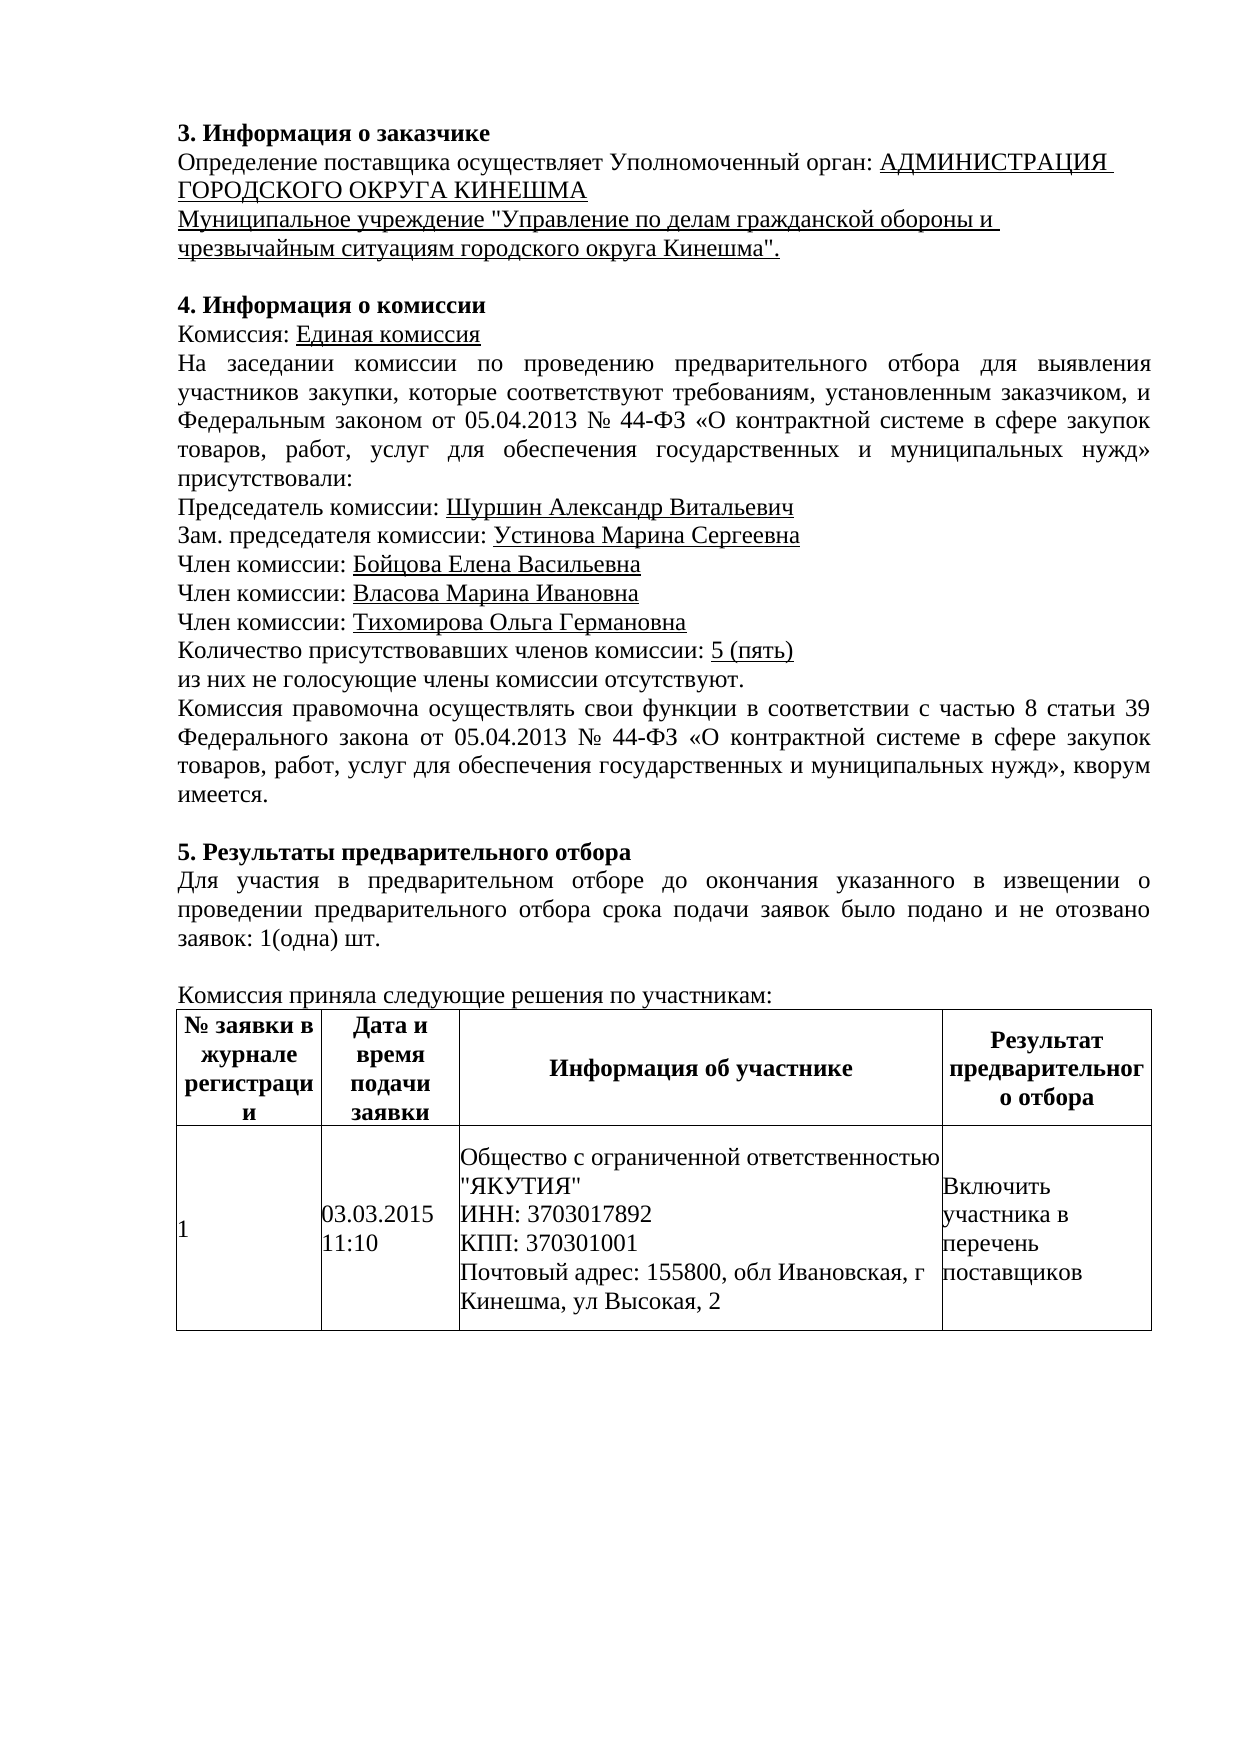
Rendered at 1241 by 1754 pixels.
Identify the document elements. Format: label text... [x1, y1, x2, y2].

table_header № заявки в журнале регистрации [177, 1010, 321, 1125]
text Член комиссии: Тихомирова Ольга Германовна [177, 607, 1152, 636]
text Определение поставщика осуществляет Уполномоченный орган: АДМИНИСТРАЦИЯ ГОРОДСКОГО ОКРУГА КИНЕШМА [177, 147, 1152, 204]
table_cell Включить участника в перечень поставщиков [943, 1126, 1151, 1330]
text Для участия в предварительном отборе до окончания указанного в извещении о проведении предварительного отбора срока подачи заявок было подано и не отозвано заявок: 1(одна) шт. [177, 866, 1152, 952]
text Комиссия правомочна осуществлять свои функции в соответствии с частью 8 статьи 39 Федерального закона от 05.04.2013 № 44-ФЗ «О контрактной системе в сфере закупок товаров, работ, услуг для обеспечения государственных и муниципальных нужд», кворум имеется. [177, 693, 1152, 808]
table_header Дата и время подачи заявки [322, 1010, 459, 1125]
text Член комиссии: Бойцова Елена Васильевна [177, 549, 1152, 578]
text 5. Результаты предварительного отбора [177, 837, 1152, 866]
table_cell Общество с ограниченной ответственностью "ЯКУТИЯ" ИНН: 3703017892 КПП: 370301001 Почтовый адрес: 155800, обл Ивановская, г Кинешма, ул Высокая, 2 [460, 1126, 942, 1330]
text Количество присутствовавших членов комиссии: 5 (пять) [177, 636, 1152, 664]
text Член комиссии: Власова Марина Ивановна [177, 578, 1152, 607]
table_cell 03.03.2015 11:10 [322, 1126, 459, 1330]
text Комиссия: Единая комиссия [177, 319, 1152, 348]
text 3. Информация о заказчике [177, 118, 1152, 147]
table_header Информация об участнике [460, 1010, 942, 1125]
text 4. Информация о комиссии [177, 291, 1152, 319]
text Муниципальное учреждение "Управление по делам гражданской обороны и чрезвычайным ситуациям городского округа Кинешма". [177, 204, 1152, 262]
text Зам. председателя комиссии: Устинова Марина Сергеевна [177, 521, 1152, 549]
text Председатель комиссии: Шуршин Александр Витальевич [177, 492, 1152, 521]
text Комиссия приняла следующие решения по участникам: [177, 981, 1152, 1009]
text На заседании комиссии по проведению предварительного отбора для выявления участников закупки, которые соответствуют требованиям, установленным заказчиком, и Федеральным законом от 05.04.2013 № 44-ФЗ «О контрактной системе в сфере закупок товаров, работ, услуг для обеспечения государственных и муниципальных нужд» присутствовали: [177, 348, 1152, 492]
table_cell 1 [177, 1126, 321, 1330]
text из них не голосующие члены комиссии отсутствуют. [177, 664, 1152, 693]
table_header Результат предварительного отбора [943, 1010, 1151, 1125]
